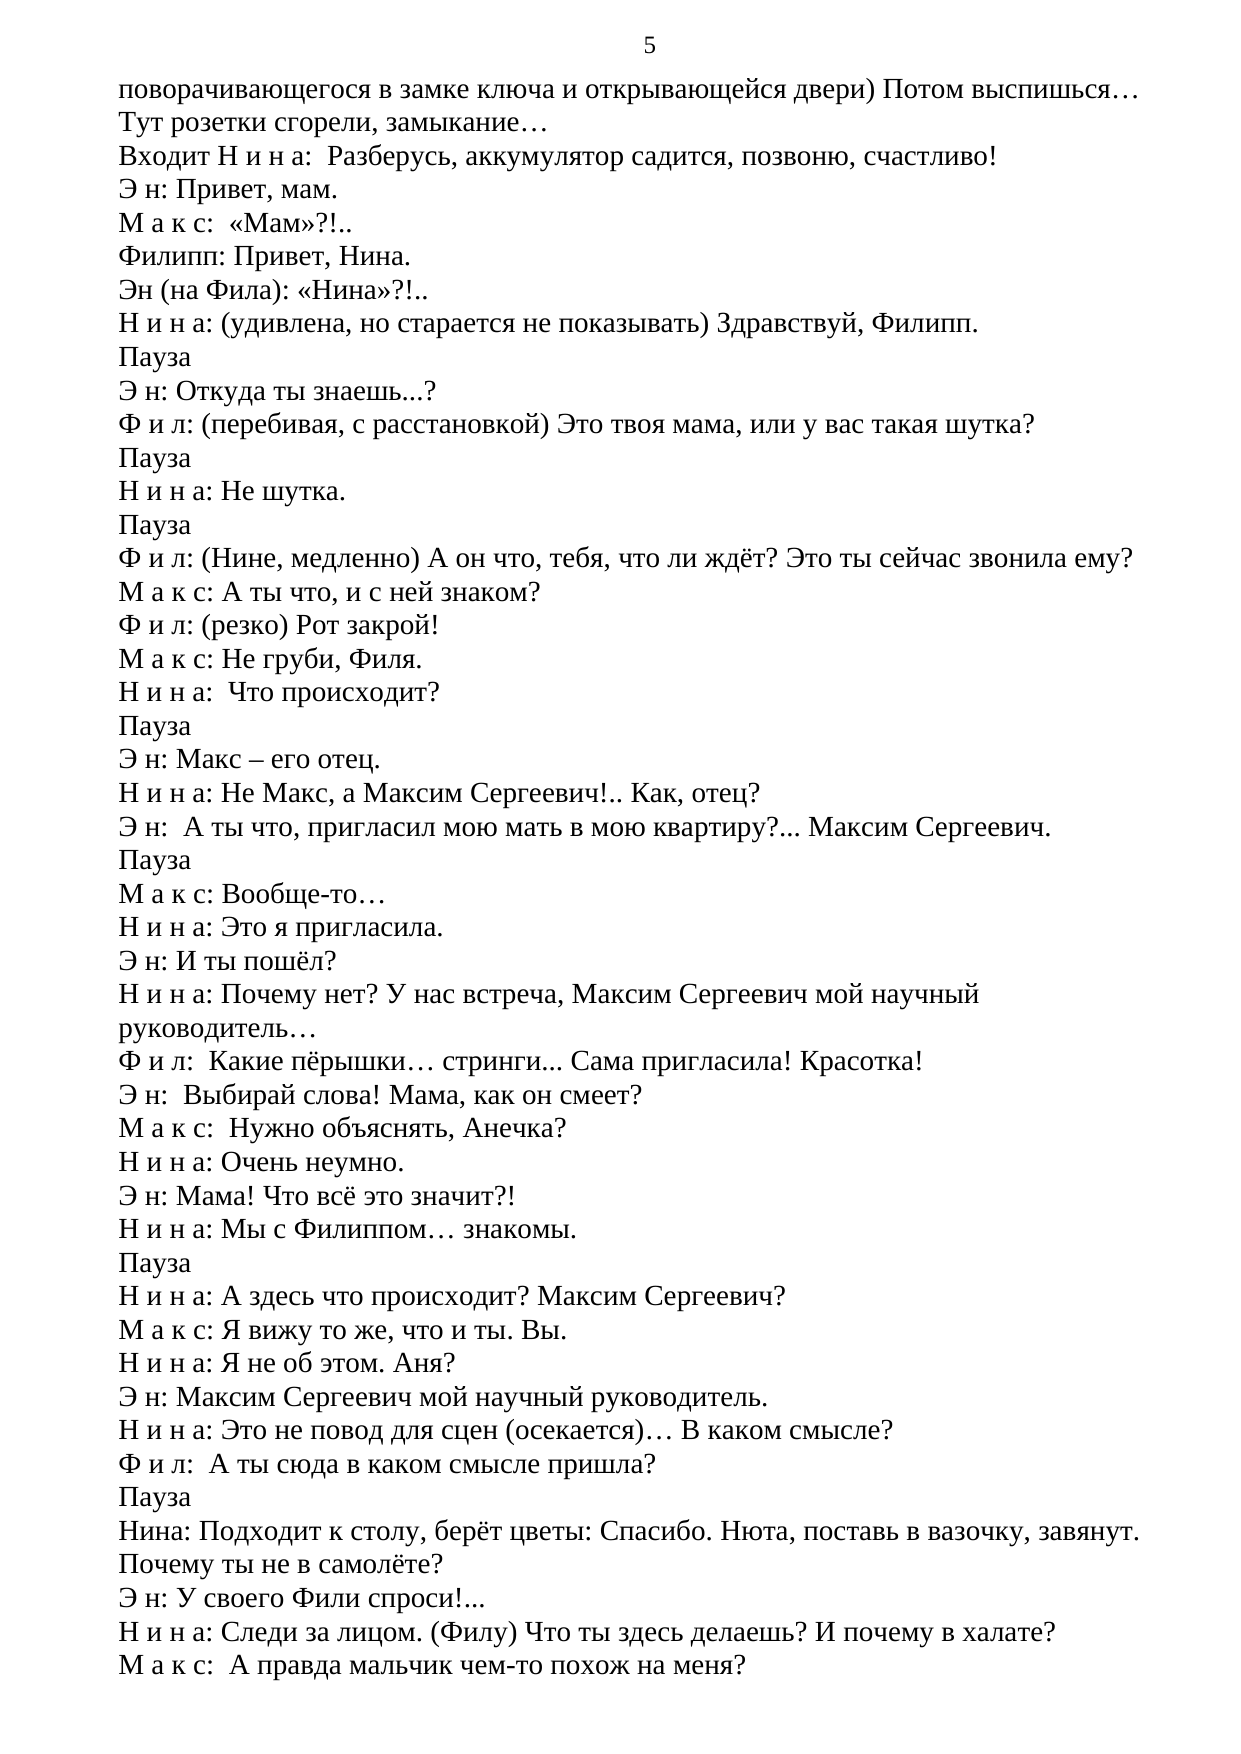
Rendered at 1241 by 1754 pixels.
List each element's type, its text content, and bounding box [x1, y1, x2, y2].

text Ф и л: Какие пёрышки… стринги... Сама пригласила! Красотка! [118, 1043, 1181, 1077]
text Ф и л: А ты сюда в каком смысле пришла? [118, 1446, 1181, 1479]
text Н и н а: Очень неумно. [118, 1144, 1181, 1178]
text Н и н а: Я не об этом. Аня? [118, 1345, 1181, 1379]
text М а к с: Я вижу то же, что и ты. Вы. [118, 1312, 1181, 1345]
text Э н: Максим Сергеевич мой научный руководитель. [118, 1379, 1181, 1412]
text М а к с: «Мам»?!.. [118, 205, 1181, 238]
text Н и н а: (удивлена, но старается не показывать) Здравствуй, Филипп. [118, 306, 1181, 339]
text М а к с: Нужно объяснять, Анечка? [118, 1111, 1181, 1144]
text Э н: Мама! Что всё это значит?! [118, 1178, 1181, 1211]
text Эн (на Фила): «Нина»?!.. [118, 272, 1181, 306]
text Н и н а: А здесь что происходит? Максим Сергеевич? [118, 1278, 1181, 1312]
text Н и н а: Это не повод для сцен (осекается)… В каком смысле? [118, 1412, 1181, 1446]
text М а к с: А ты что, и с ней знаком? [118, 574, 1181, 607]
text Нина: Подходит к столу, берёт цветы: Спасибо. Нюта, поставь в вазочку, завянут. Почему ты не в самолёте? [118, 1513, 1181, 1580]
text Э н: Привет, мам. [118, 171, 1181, 205]
text М а к с: Не груби, Филя. [118, 641, 1181, 674]
text Н и н а: Следи за лицом. (Филу) Что ты здесь делаешь? И почему в халате? [118, 1614, 1181, 1647]
text Филипп: Привет, Нина. [118, 238, 1181, 272]
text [118, 71, 1181, 138]
text Н и н а: Не шутка. [118, 473, 1181, 507]
text Ф и л: (перебивая, с расстановкой) Это твоя мама, или у вас такая шутка? [118, 406, 1181, 440]
text Ф и л: (Нине, медленно) А он что, тебя, что ли ждёт? Это ты сейчас звонила ему? [118, 540, 1181, 574]
text Э н: И ты пошёл? [118, 943, 1181, 976]
text Н и н а: Почему нет? У нас встреча, Максим Сергеевич мой научный руководитель… [118, 976, 1181, 1043]
text М а к с: А правда мальчик чем-то похож на меня? [118, 1647, 1181, 1681]
text Н и н а: Это я пригласила. [118, 909, 1181, 943]
text Пауза [118, 1479, 1181, 1513]
text Пауза [118, 507, 1181, 540]
text Э н: Откуда ты знаешь...? [118, 373, 1181, 406]
text Э н: Макс – его отец. [118, 742, 1181, 775]
text Пауза [118, 708, 1181, 742]
text Э н: А ты что, пригласил мою мать в мою квартиру?... Максим Сергеевич. [118, 809, 1181, 842]
text Н и н а: Что происходит? [118, 674, 1181, 708]
text М а к с: Вообще-то… [118, 876, 1181, 909]
text Входит Н и н а: Разберусь, аккумулятор садится, позвоню, счастливо! [118, 138, 1181, 171]
text Ф и л: (резко) Рот закрой! [118, 607, 1181, 641]
text Н и н а: Мы с Филиппом… знакомы. [118, 1211, 1181, 1245]
text Пауза [118, 842, 1181, 876]
text Пауза [118, 1245, 1181, 1278]
text Пауза [118, 440, 1181, 473]
text Н и н а: Не Макс, а Максим Сергеевич!.. Как, отец? [118, 775, 1181, 809]
text Э н: У своего Фили спроси!... [118, 1580, 1181, 1614]
text Э н: Выбирай слова! Мама, как он смеет? [118, 1077, 1181, 1111]
text Пауза [118, 339, 1181, 373]
